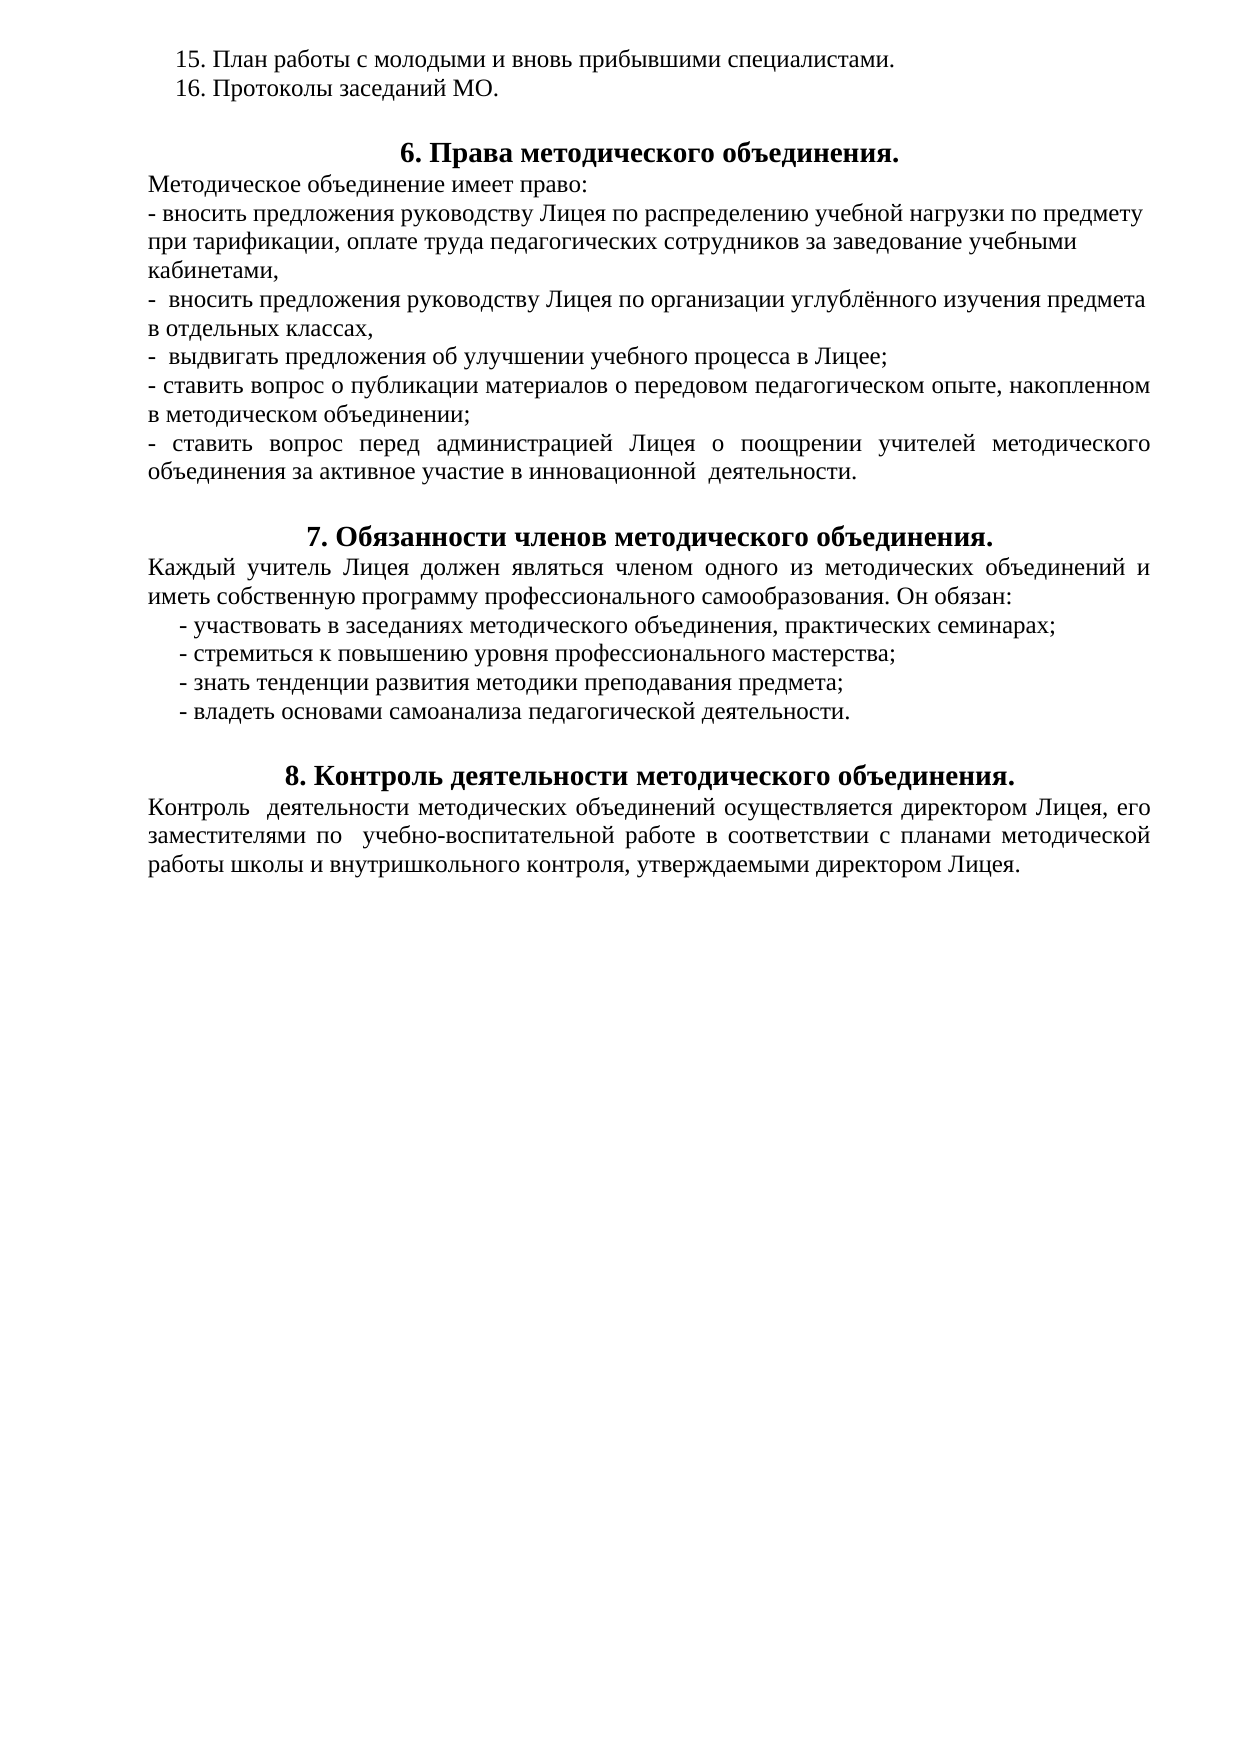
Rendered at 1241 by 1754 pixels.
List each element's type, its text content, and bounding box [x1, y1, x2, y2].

text Контроль деятельности методических объединений осуществляется директором Лицея, его заместителями по учебно-воспитательной работе в соответствии с планами методической работы школы и внутришкольного контроля, утверждаемыми директором Лицея. [148, 792, 1152, 878]
text - вносить предложения руководству Лицея по организации углублённого изучения предмета в отдельных классах, [148, 284, 1152, 341]
text - стремиться к повышению уровня профессионального мастерства; [148, 638, 1152, 667]
text Каждый учитель Лицея должен являться членом одного из методических объединений и иметь собственную программу профессионального самообразования. Он обязан: [148, 552, 1152, 610]
text - ставить вопрос о публикации материалов о передовом педагогическом опыте, накопленном в методическом объединении; [148, 370, 1152, 428]
text - знать тенденции развития методики преподавания предмета; [148, 667, 1152, 696]
text 15. План работы с молодыми и вновь прибывшими специалистами. [162, 44, 1152, 73]
text 7. Обязанности членов методического объединения. [148, 519, 1152, 552]
text - ставить вопрос перед администрацией Лицея о поощрении учителей методического объединения за активное участие в инновационной деятельности. [148, 428, 1152, 485]
text - владеть основами самоанализа педагогической деятельности. [148, 696, 1152, 725]
text 8. Контроль деятельности методического объединения. [148, 758, 1152, 792]
text - участвовать в заседаниях методического объединения, практических семинарах; [148, 610, 1152, 638]
text Методическое объединение имеет право: [148, 169, 1152, 198]
text - выдвигать предложения об улучшении учебного процесса в Лицее; [148, 341, 1152, 370]
text - вносить предложения руководству Лицея по распределению учебной нагрузки по предмету при тарификации, оплате труда педагогических сотрудников за заведование учебными кабинетами, [148, 198, 1152, 284]
text 16. Протоколы заседаний МО. [162, 73, 1152, 102]
text 6. Права методического объединения. [148, 135, 1152, 169]
